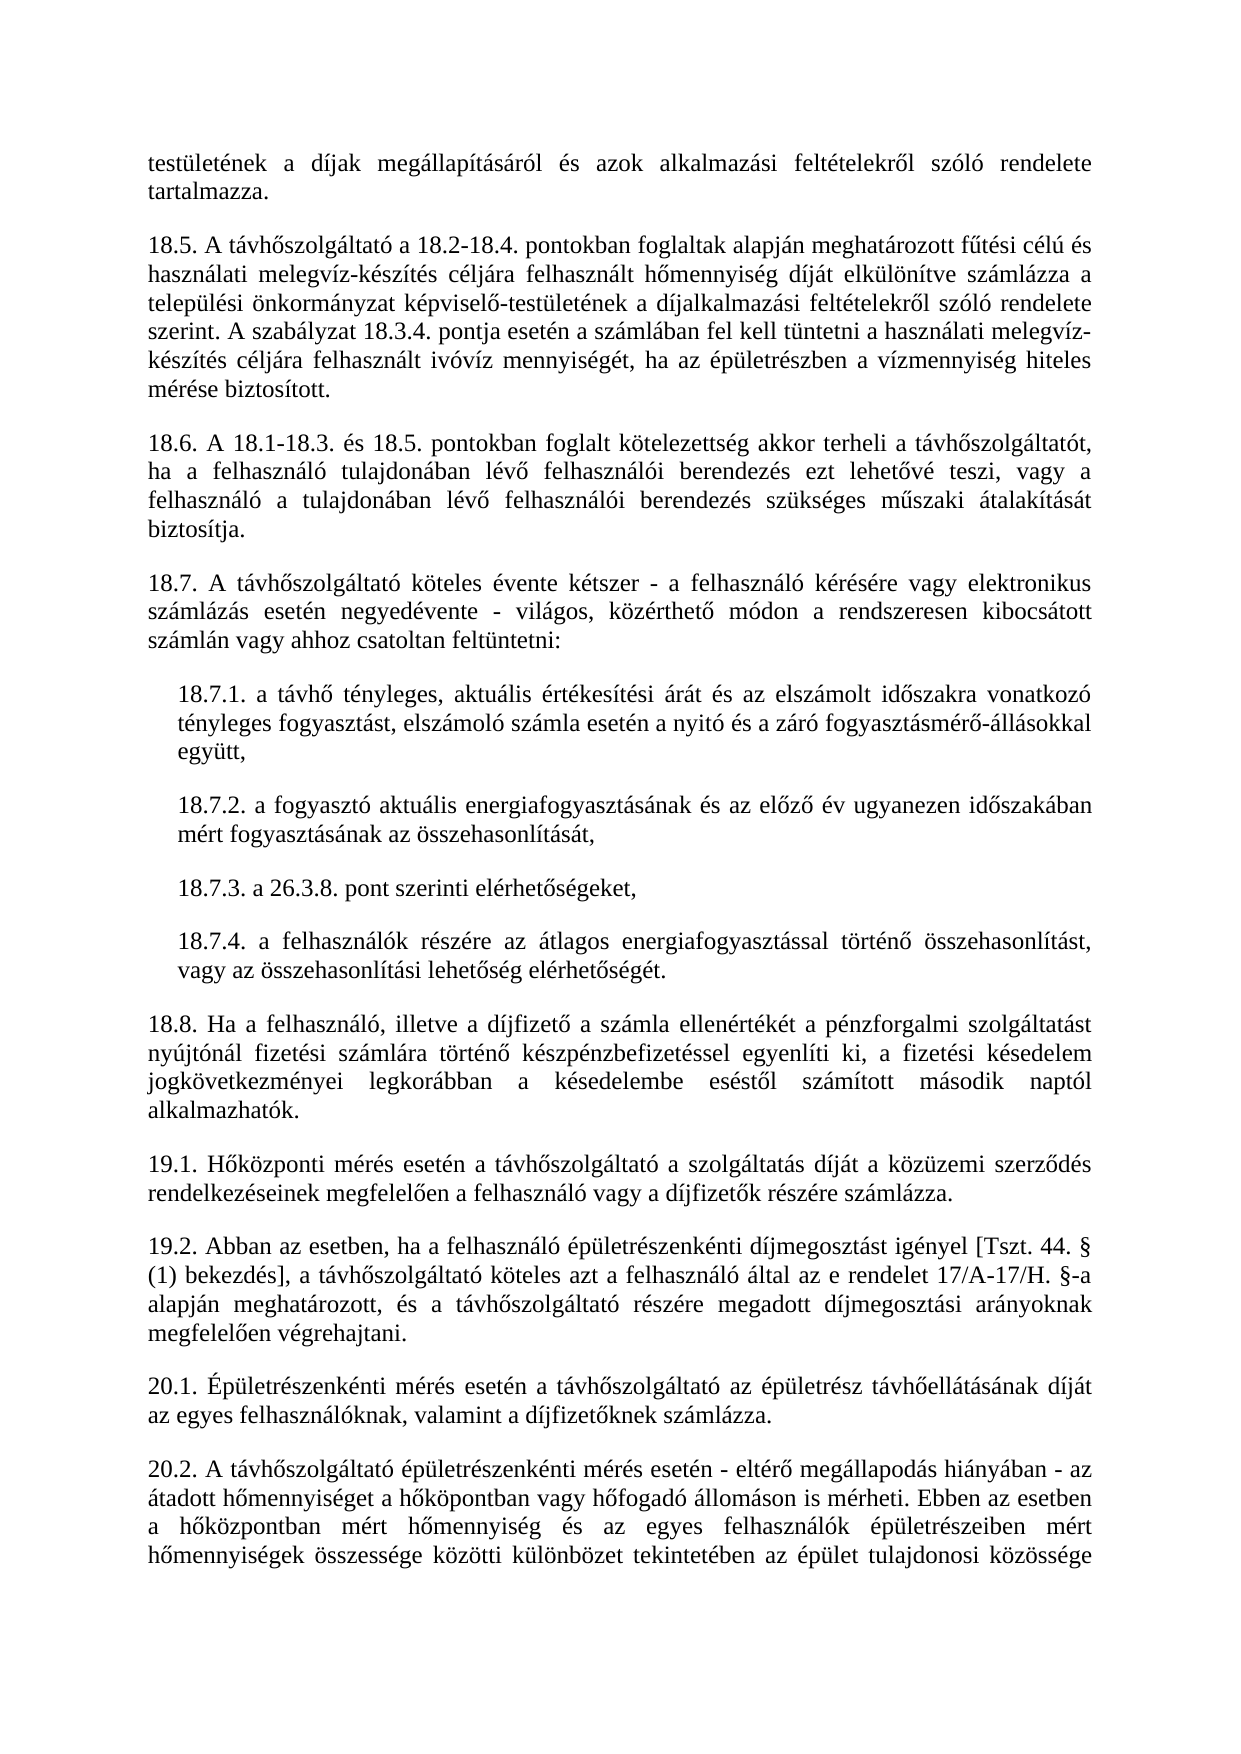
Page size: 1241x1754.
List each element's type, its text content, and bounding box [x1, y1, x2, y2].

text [148, 1454, 1093, 1569]
text 18.5. A távhőszolgáltató a 18.2-18.4. pontokban foglaltak alapján meghatározott fűtési célú és használati melegvíz-készítés céljára felhasznált hőmennyiség díját elkülönítve számlázza a települési önkormányzat képviselő-testületének a díjalkalmazási feltételekről szóló rendelete szerint. A szabályzat 18.3.4. pontja esetén a számlában fel kell tüntetni a használati melegvíz-készítés céljára felhasznált ivóvíz mennyiségét, ha az épületrészben a vízmennyiség hiteles mérése biztosított. [148, 230, 1093, 403]
text 18.7.3. a 26.3.8. pont szerinti elérhetőségeket, [177, 873, 1093, 901]
text 19.2. Abban az esetben, ha a felhasználó épületrészenkénti díjmegosztást igényel [Tszt. 44. § (1) bekezdés], a távhőszolgáltató köteles azt a felhasználó által az e rendelet 17/A-17/H. §-a alapján meghatározott, és a távhőszolgáltató részére megadott díjmegosztási arányoknak megfelelően végrehajtani. [148, 1231, 1093, 1346]
text 18.8. Ha a felhasználó, illetve a díjfizető a számla ellenértékét a pénzforgalmi szolgáltatást nyújtónál fizetési számlára történő készpénzbefizetéssel egyenlíti ki, a fizetési késedelem jogkövetkezményei legkorábban a késedelembe eséstől számított második naptól alkalmazhatók. [148, 1009, 1093, 1124]
text 19.1. Hőközponti mérés esetén a távhőszolgáltató a szolgáltatás díját a közüzemi szerződés rendelkezéseinek megfelelően a felhasználó vagy a díjfizetők részére számlázza. [148, 1149, 1093, 1206]
text 18.6. A 18.1-18.3. és 18.5. pontokban foglalt kötelezettség akkor terheli a távhőszolgáltatót, ha a felhasználó tulajdonában lévő felhasználói berendezés ezt lehetővé teszi, vagy a felhasználó a tulajdonában lévő felhasználói berendezés szükséges műszaki átalakítását biztosítja. [148, 428, 1093, 543]
text 18.7. A távhőszolgáltató köteles évente kétszer - a felhasználó kérésére vagy elektronikus számlázás esetén negyedévente - világos, közérthető módon a rendszeresen kibocsátott számlán vagy ahhoz csatoltan feltüntetni: [148, 568, 1093, 654]
text 18.7.4. a felhasználók részére az átlagos energiafogyasztással történő összehasonlítást, vagy az összehasonlítási lehetőség elérhetőségét. [177, 926, 1093, 984]
text 18.7.1. a távhő tényleges, aktuális értékesítési árát és az elszámolt időszakra vonatkozó tényleges fogyasztást, elszámoló számla esetén a nyitó és a záró fogyasztásmérő-állásokkal együtt, [177, 679, 1093, 765]
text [148, 148, 1093, 205]
text 20.1. Épületrészenkénti mérés esetén a távhőszolgáltató az épületrész távhőellátásának díját az egyes felhasználóknak, valamint a díjfizetőknek számlázza. [148, 1371, 1093, 1429]
text 18.7.2. a fogyasztó aktuális energiafogyasztásának és az előző év ugyanezen időszakában mért fogyasztásának az összehasonlítását, [177, 790, 1093, 848]
